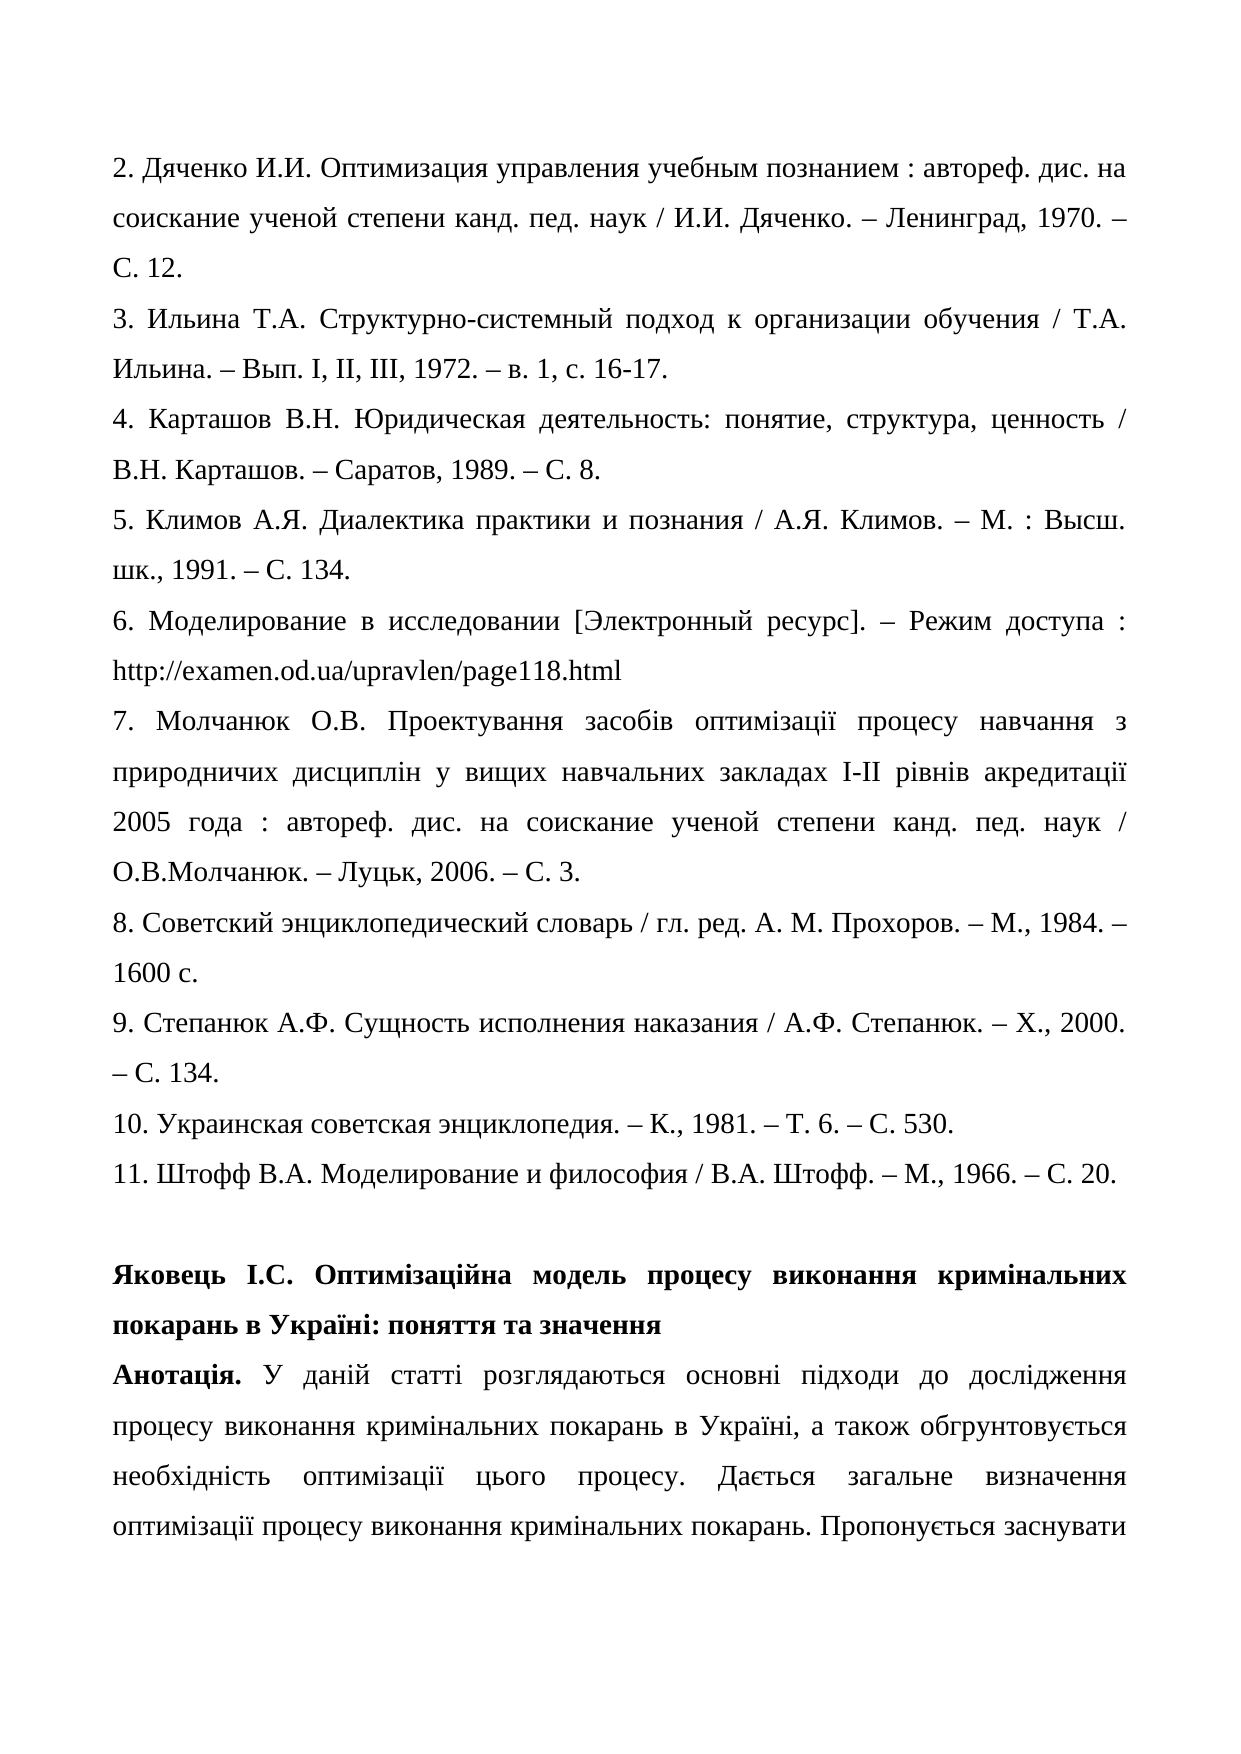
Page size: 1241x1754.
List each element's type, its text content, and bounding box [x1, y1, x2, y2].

text 10. Украинская советская энциклопедия. – К., 1981. – Т. 6. – С. 530. [112, 1106, 1128, 1139]
text 2. Дяченко И.И. Оптимизация управления учебным познанием : автореф. дис. на соискание ученой степени канд. пед. наук / И.И. Дяченко. – Ленинград, 1970. – С. 12. [112, 150, 1128, 284]
text 3. Ильина Т.А. Структурно-системный подход к организации обучения / Т.А. Ильина. – Вып. I, II, III, 1972. – в. 1, с. 16-17. [112, 301, 1128, 385]
text 8. Советский энциклопедический словарь / гл. ред. А. М. Прохоров. – М., 1984. – 1600 с. [112, 905, 1128, 988]
text 4. Карташов В.Н. Юридическая деятельность: понятие, структура, ценность / В.Н. Карташов. – Саратов, 1989. – С. 8. [112, 402, 1128, 485]
text 9. Степанюк А.Ф. Сущность исполнения наказания / А.Ф. Степанюк. – Х., 2000. – С. 134. [112, 1005, 1128, 1089]
text 7. Молчанюк О.В. Проектування засобів оптимізації процесу навчання з природничих дисциплін у вищих навчальних закладах I-II рівнів акредитації 2005 года : автореф. дис. на соискание ученой степени канд. пед. наук / О.В.Молчанюк. – Луцьк, 2006. – С. 3. [112, 703, 1128, 888]
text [112, 1357, 1128, 1542]
text 6. Моделирование в исследовании [Электронный ресурс]. – Режим доступа : http://examen.od.ua/upravlen/page118.html [112, 603, 1128, 687]
text 5. Климов А.Я. Диалектика практики и познания / А.Я. Климов. – М. : Высш. шк., 1991. – С. 134. [112, 502, 1128, 586]
text 11. Штофф В.А. Моделирование и философия / В.А. Штофф. – М., 1966. – С. 20. [112, 1156, 1128, 1190]
text Яковець І.С. Оптимізаційна модель процесу виконання кримінальних покарань в Україні: поняття та значення [112, 1257, 1128, 1341]
